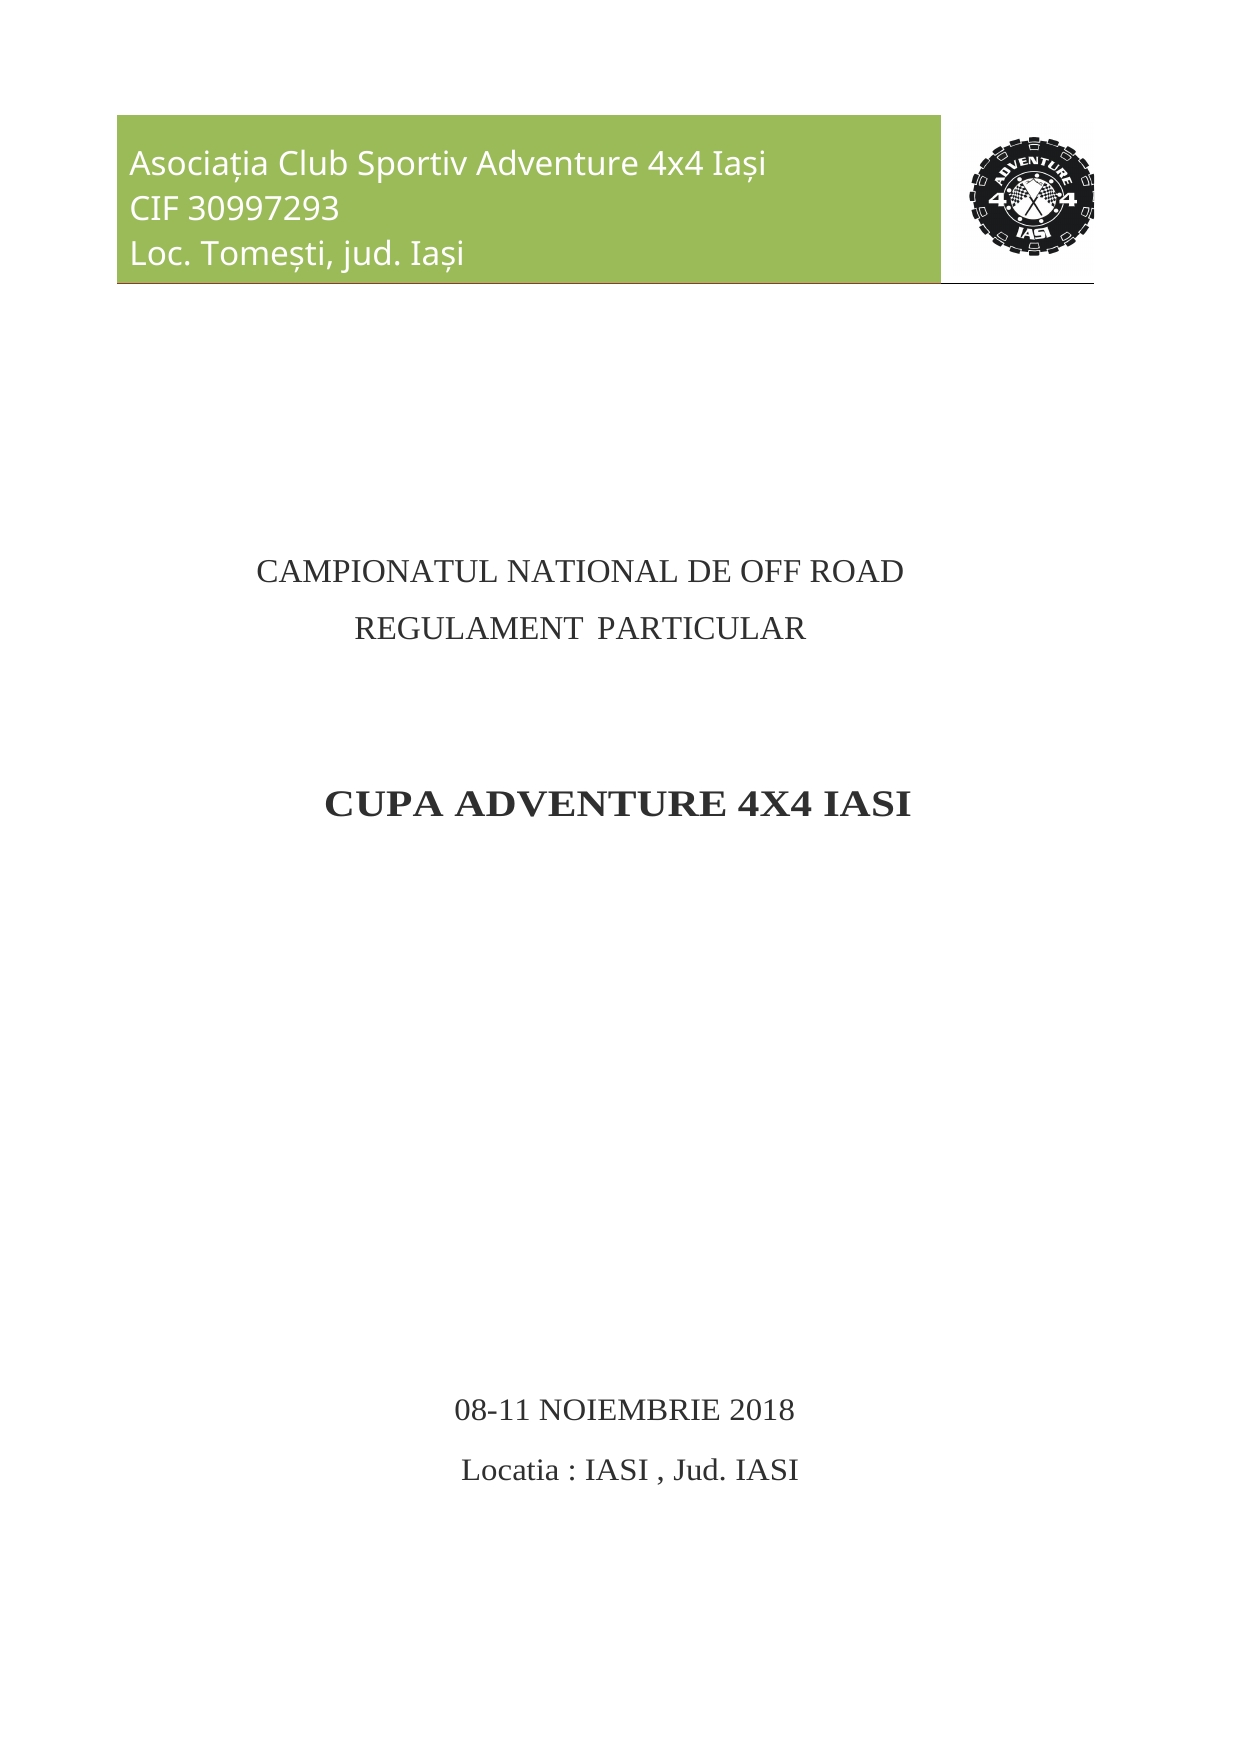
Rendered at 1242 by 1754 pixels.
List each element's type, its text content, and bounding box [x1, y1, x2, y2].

picture [953, 122, 1095, 276]
text REGULAMENT PARTICULAR [141, 608, 1019, 646]
text CUPA ADVENTURE 4X4 IASI [129, 789, 1106, 823]
text 08-11 NOIEMBRIE 2018 [129, 1391, 1106, 1427]
text CAMPIONATUL NATIONAL DE OFF ROAD [141, 551, 1019, 589]
text Locatia : IASI , Jud. IASI [129, 1451, 1106, 1487]
